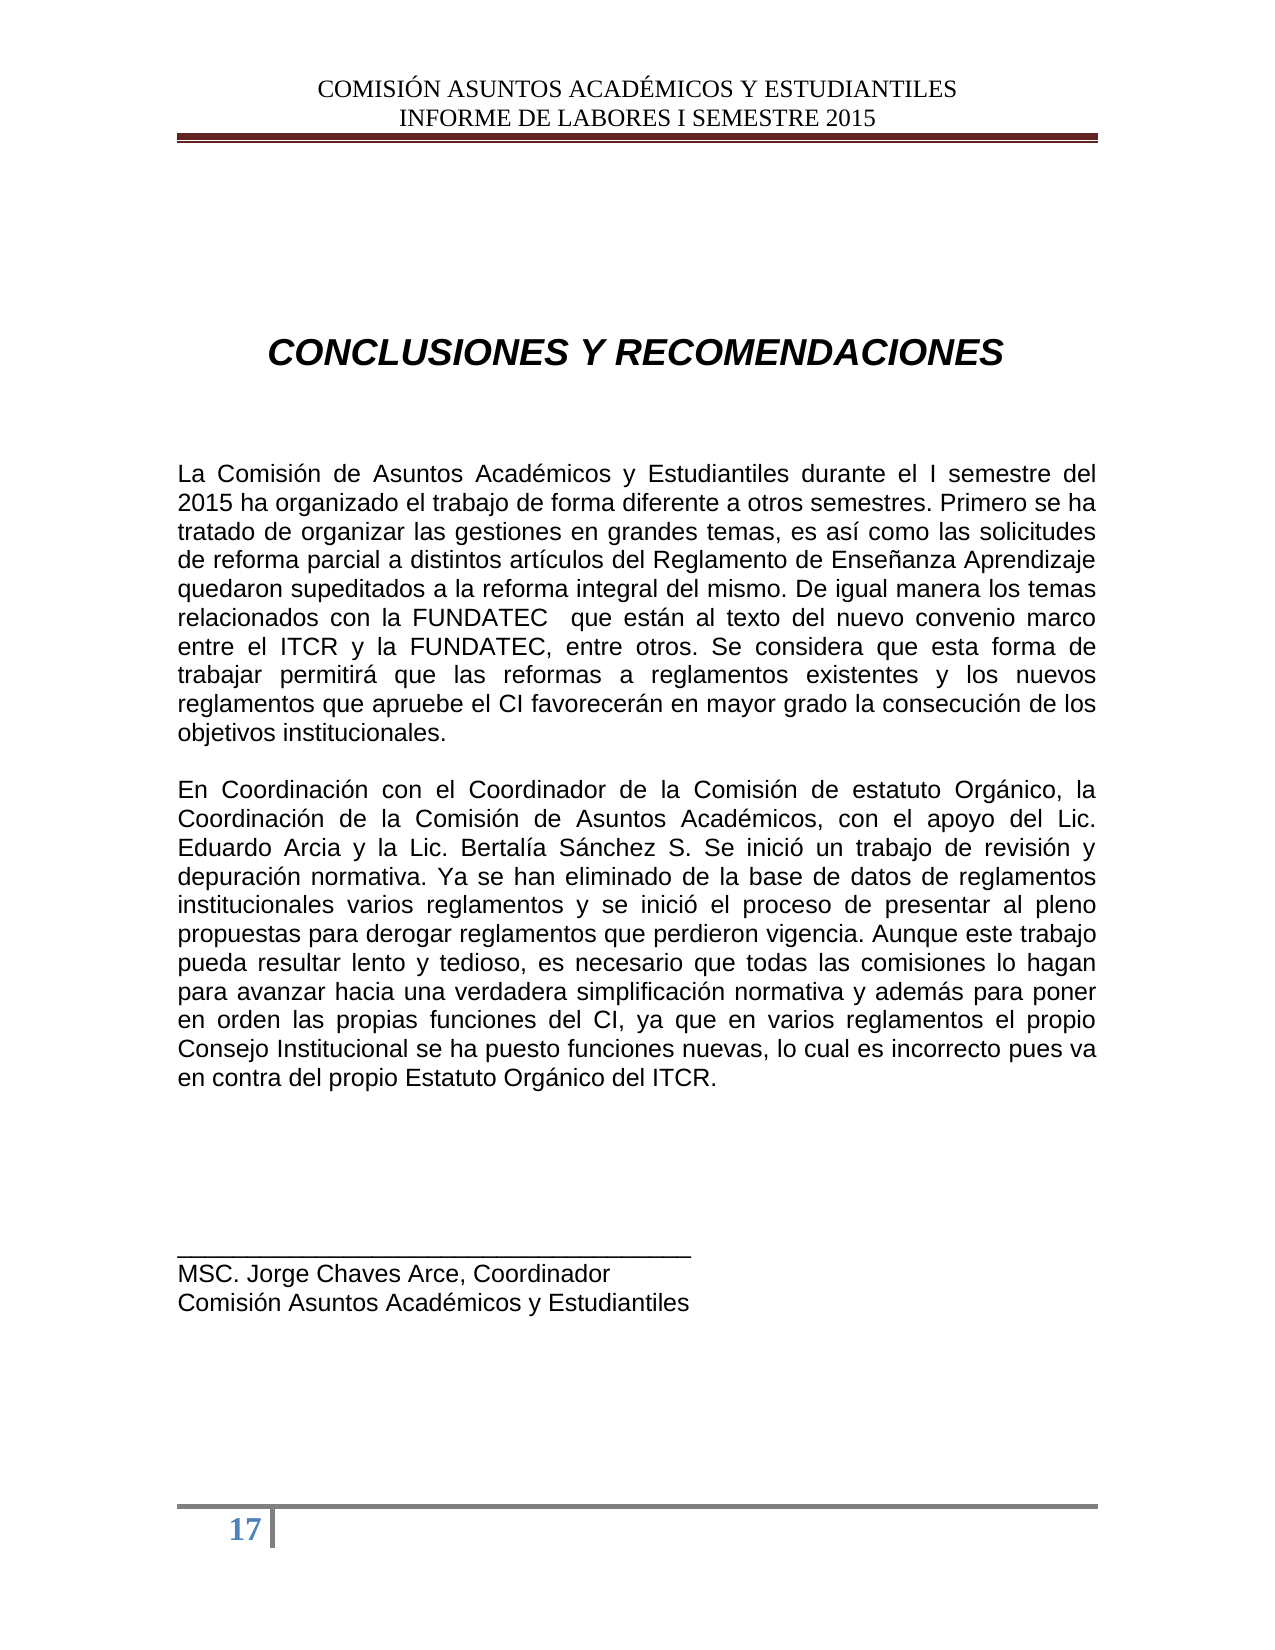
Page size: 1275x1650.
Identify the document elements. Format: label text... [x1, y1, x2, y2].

text CONCLUSIONES Y RECOMENDACIONES [177, 330, 1098, 373]
text MSC. Jorge Chaves Arce, Coordinador [177, 1259, 1098, 1288]
text _____________________________________ [177, 1231, 1098, 1259]
text La Comisión de Asuntos Académicos y Estudiantiles durante el I semestre del 2015 ha organizado el trabajo de forma diferente a otros semestres. Primero se ha tratado de organizar las gestiones en grandes temas, es así como las solicitudes de reforma parcial a distintos artículos del Reglamento de Enseñanza Aprendizaje quedaron supeditados a la reforma integral del mismo. De igual manera los temas relacionados con la FUNDATEC que están al texto del nuevo convenio marco entre el ITCR y la FUNDATEC, entre otros. Se considera que esta forma de trabajar permitirá que las reformas a reglamentos existentes y los nuevos reglamentos que apruebe el CI favorecerán en mayor grado la consecución de los objetivos institucionales. [177, 459, 1098, 747]
text En Coordinación con el Coordinador de la Comisión de estatuto Orgánico, la Coordinación de la Comisión de Asuntos Académicos, con el apoyo del Lic. Eduardo Arcia y la Lic. Bertalía Sánchez S. Se inició un trabajo de revisión y depuración normativa. Ya se han eliminado de la base de datos de reglamentos institucionales varios reglamentos y se inició el proceso de presentar al pleno propuestas para derogar reglamentos que perdieron vigencia. Aunque este trabajo pueda resultar lento y tedioso, es necesario que todas las comisiones lo hagan para avanzar hacia una verdadera simplificación normativa y además para poner en orden las propias funciones del CI, ya que en varios reglamentos el propio Consejo Institucional se ha puesto funciones nuevas, lo cual es incorrecto pues va en contra del propio Estatuto Orgánico del ITCR. [177, 775, 1098, 1092]
text Comisión Asuntos Académicos y Estudiantiles [177, 1288, 1098, 1317]
